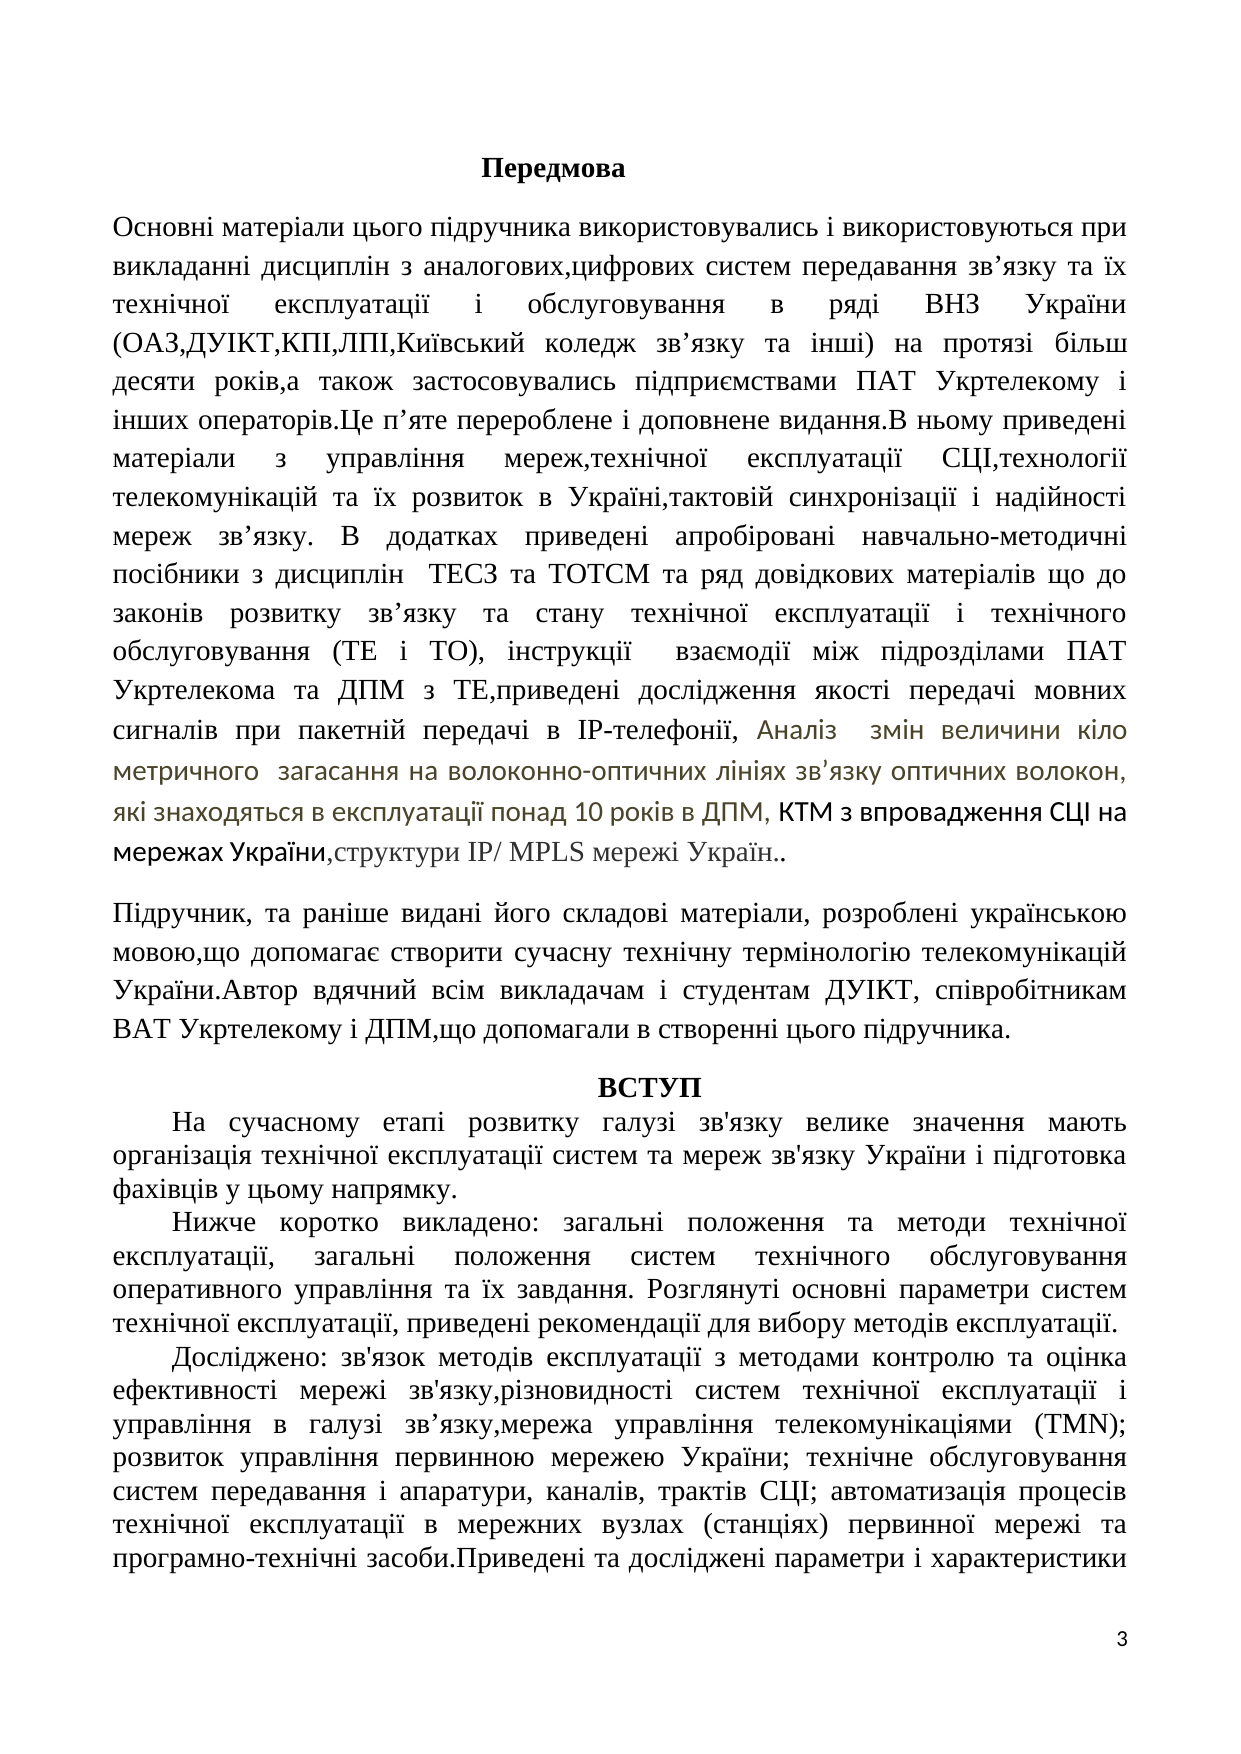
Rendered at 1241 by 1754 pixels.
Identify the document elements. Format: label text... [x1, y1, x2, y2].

text Нижче коротко викладено: загальні положення та методи технічної експлуатації, загальні положення систем технічного обслуговування оперативного управління та їx завдання. Розглянуті основні параметри систем технічної експлуатації, приведені рекомендації для вибору методів експлуатації. [112, 1204, 1128, 1339]
text Підручник, та раніше видані його складові матеріали, розроблені українською мовою,що допомагає створити сучасну технічну термінологію телекомунікацій України.Автор вдячний всім викладачам і студентам ДУІКТ, співробітникам ВАТ Укртелекому і ДПМ,що допомагали в створенні цього підручника. [112, 895, 1128, 1044]
text Основні матеріали цього підручника використовувались і використовуються при викладанні дисциплін з аналогових,цифрових систем передавання зв’язку та їх технічної експлуатації і обслуговування в ряді ВНЗ України (ОАЗ,ДУІКТ,КПІ,ЛПІ,Київський коледж зв’язку та інші) на протязі більш десяти років,а також застосовувались підприємствами ПАТ Укртелекому і інших операторів.Це п’яте перероблене і доповнене видання.В ньому приведені матеріали з управління мереж,технічної експлуатації СЦІ,технології телекомунікацій та їх розвиток в Україні,тактовій синхронізації і надійності мереж зв’язку. В додатках приведені апробіровані навчально-методичні посібники з дисциплін ТЕСЗ та ТОТСМ та ряд довідкових матеріалів що до законів розвитку зв’язку та стану технічної експлуатації і технічного обслуговування (ТЕ і ТО), інструкції взаємодії між підрозділами ПАТ Укртелекома та ДПМ з ТЕ,приведені дослідження якості передачі мовних сигналів при пакетній передачі в ІР-телефонії, Аналіз змін величини кіло метричного загасання на волоконно-оптичних лініях зв’язку оптичних волокон, які знаходяться в експлуатації понад 10 років в ДПМ, КТМ з впровадження СЦІ на мережах України,cтруктури IP/ MPLS мережі Україн.. [112, 209, 1128, 869]
text На сучасному етапі розвитку галузі зв'язку велике значення мають організація технічної експлуатації систем та мереж зв'язку України i підготовка фахівців у цьому напрямку. [112, 1104, 1128, 1204]
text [112, 1339, 1128, 1573]
text Передмова [407, 150, 1128, 183]
text ВСТУП [112, 1070, 1128, 1104]
